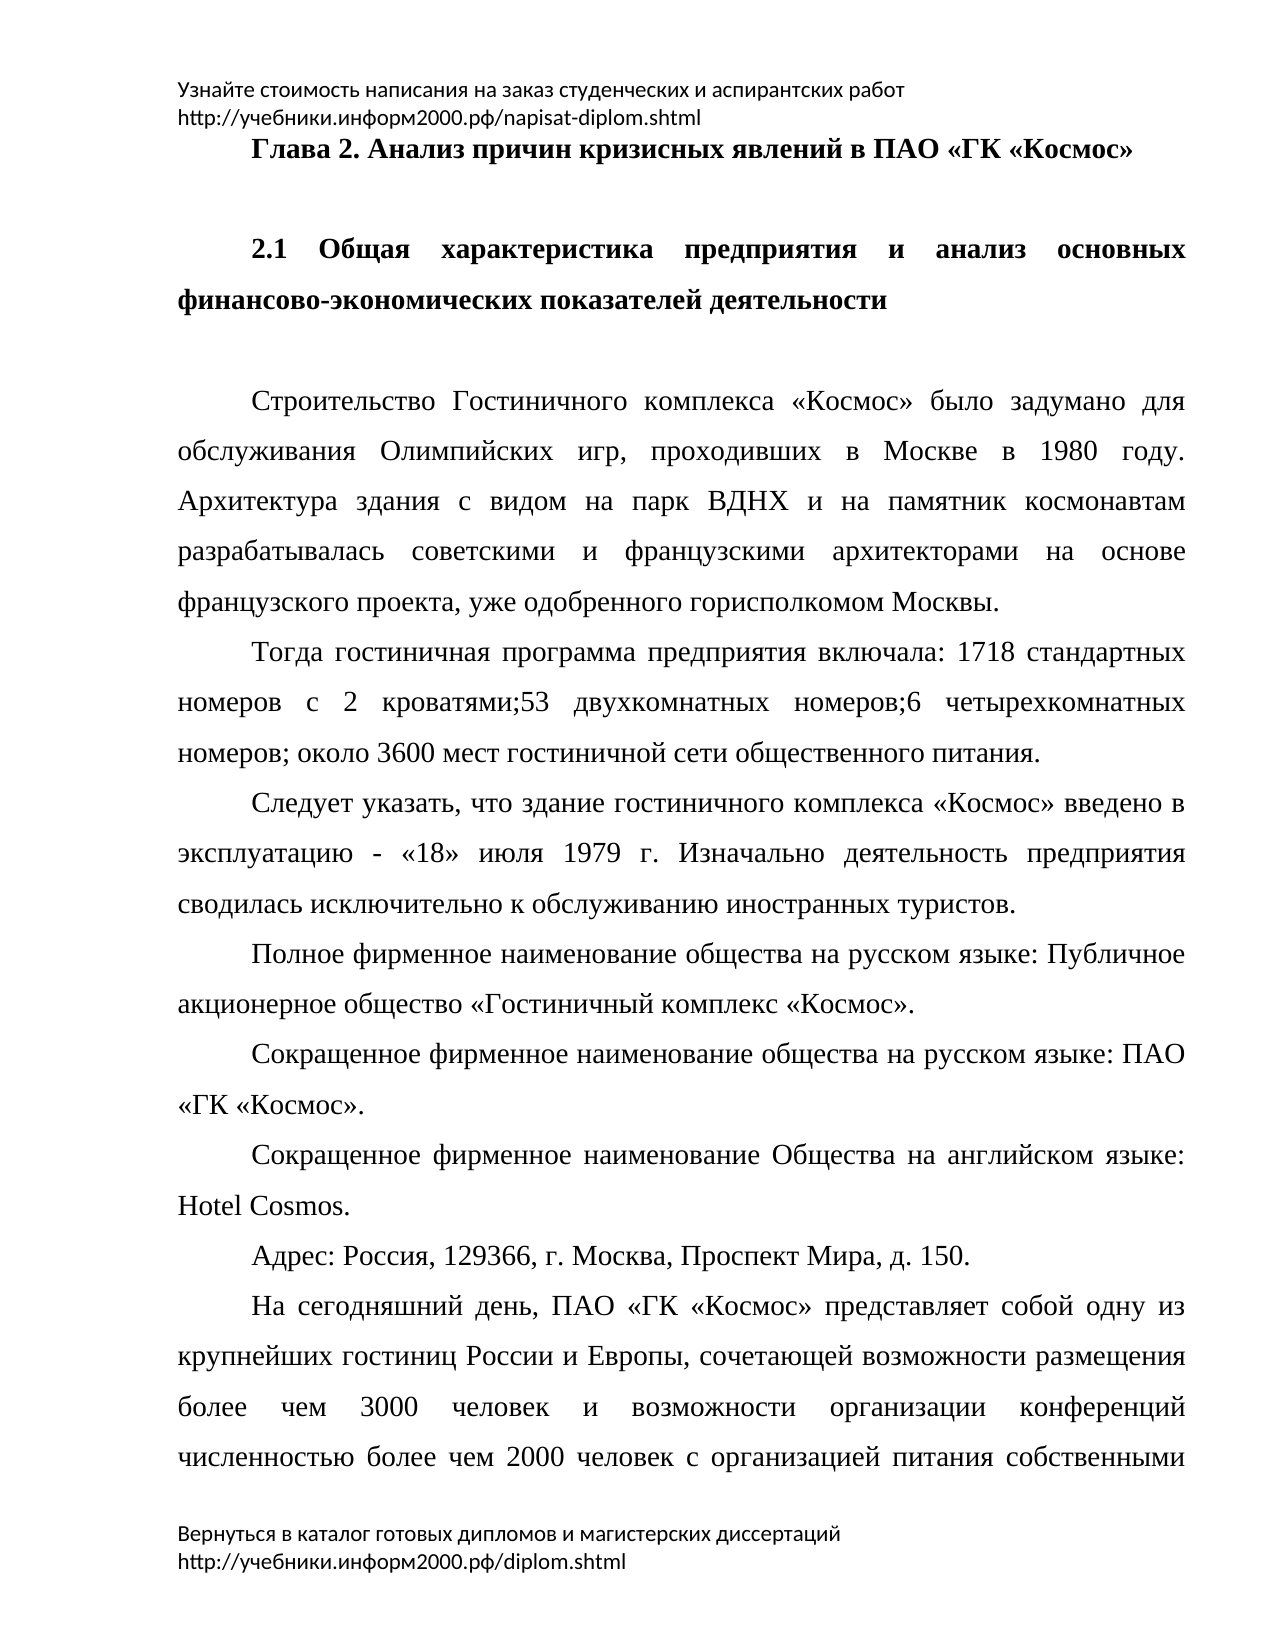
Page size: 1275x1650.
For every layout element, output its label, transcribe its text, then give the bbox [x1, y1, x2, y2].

text Сокращенное фирменное наименование Общества на английском языке: Hotel Cosmos. [177, 1137, 1186, 1221]
text Полное фирменное наименование общества на русском языке: Публичное акционерное общество «Гостиничный комплекс «Космос». [177, 936, 1186, 1020]
text Следует указать, что здание гостиничного комплекса «Космос» введено в эксплуатацию - «18» июля 1979 г. Изначально деятельность предприятия сводилась исключительно к обслуживанию иностранных туристов. [177, 785, 1186, 919]
text Сокращенное фирменное наименование общества на русском языке: ПАО «ГК «Космос». [177, 1037, 1186, 1121]
text 2.1 Общая характеристика предприятия и анализ основных финансово-экономических показателей деятельности [177, 232, 1186, 316]
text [177, 1288, 1186, 1473]
text Адрес: Россия, 129366, г. Москва, Проспект Мира, д. 150. [177, 1238, 1186, 1271]
text Глава 2. Анализ причин кризисных явлений в ПАО «ГК «Космос» [177, 131, 1186, 164]
text Строительство Гостиничного комплекса «Космос» было задумано для обслуживания Олимпийских игр, проходивших в Москве в 1980 году. Архитектура здания с видом на парк ВДНХ и на памятник космонавтам разрабатывалась советскими и французскими архитекторами на основе французского проекта, уже одобренного горисполкомом Москвы. [177, 383, 1186, 617]
text Тогда гостиничная программа предприятия включала: 1718 стандартных номеров с 2 кроватями;53 двухкомнатных номеров;6 четырехкомнатных номеров; около 3600 мест гостиничной сети общественного питания. [177, 634, 1186, 768]
